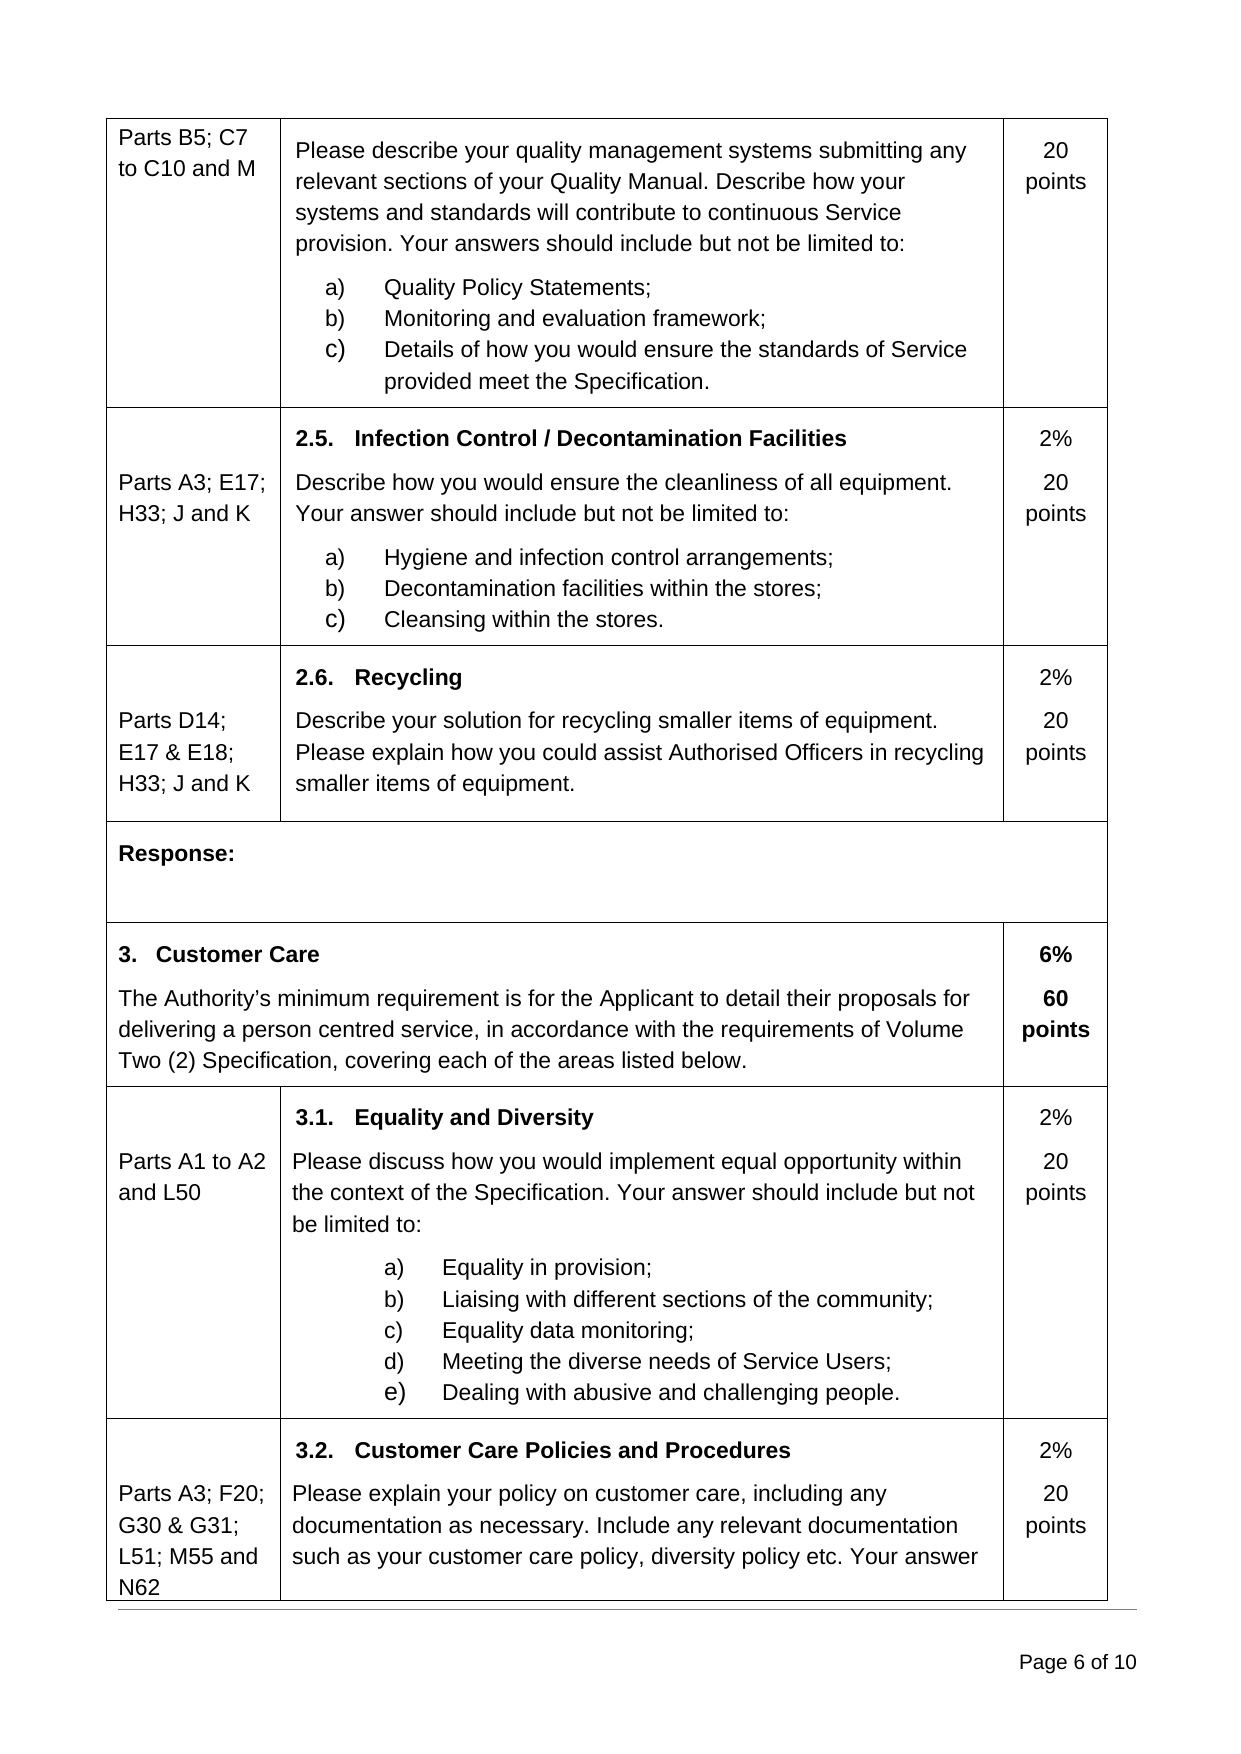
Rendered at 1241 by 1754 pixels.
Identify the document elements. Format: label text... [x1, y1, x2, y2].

table_cell Infection Control / Decontamination Facilities Describe how you would ensure the cleanliness of all equipment. Your answer should include but not be limited to: Hygiene and infection control arrangements; Decontamination facilities within the stores; Cleansing within the stores. [281, 408, 1003, 645]
table_cell 2% 20 points [1004, 1419, 1107, 1600]
table_cell Parts B5; C7 to C10 and M [107, 119, 280, 407]
table_cell 2% 20 points [1004, 408, 1107, 645]
table_cell 2% 20 points [1004, 119, 1107, 407]
table_cell 2% 20 points [1004, 646, 1107, 821]
table_cell Customer Care The Authority’s minimum requirement is for the Applicant to detail their proposals for delivering a person centred service, in accordance with the requirements of Volume Two (2) Specification, covering each of the areas listed below. [107, 923, 1003, 1086]
table_cell Parts A3; E17; H33; J and K [107, 408, 280, 645]
table_cell Parts A1 to A2 and L50 [107, 1087, 280, 1418]
table_cell Equality and Diversity Please discuss how you would implement equal opportunity within the context of the Specification. Your answer should include but not be limited to: Equality in provision; Liaising with different sections of the community; Equality data monitoring; Meeting the diverse needs of Service Users; Dealing with abusive and challenging people. [281, 1087, 1003, 1418]
table_cell Parts D14; E17 & E18; H33; J and K [107, 646, 280, 821]
table_cell Parts A3; F20; G30 & G31; L51; M55 and N62 [107, 1419, 280, 1600]
table_cell 6% 60 points [1004, 923, 1107, 1086]
table_cell Recycling Describe your solution for recycling smaller items of equipment. Please explain how you could assist Authorised Officers in recycling smaller items of equipment. [281, 646, 1003, 821]
table_cell Response: [107, 822, 1107, 922]
table_cell 2% 20 points [1004, 1087, 1107, 1418]
